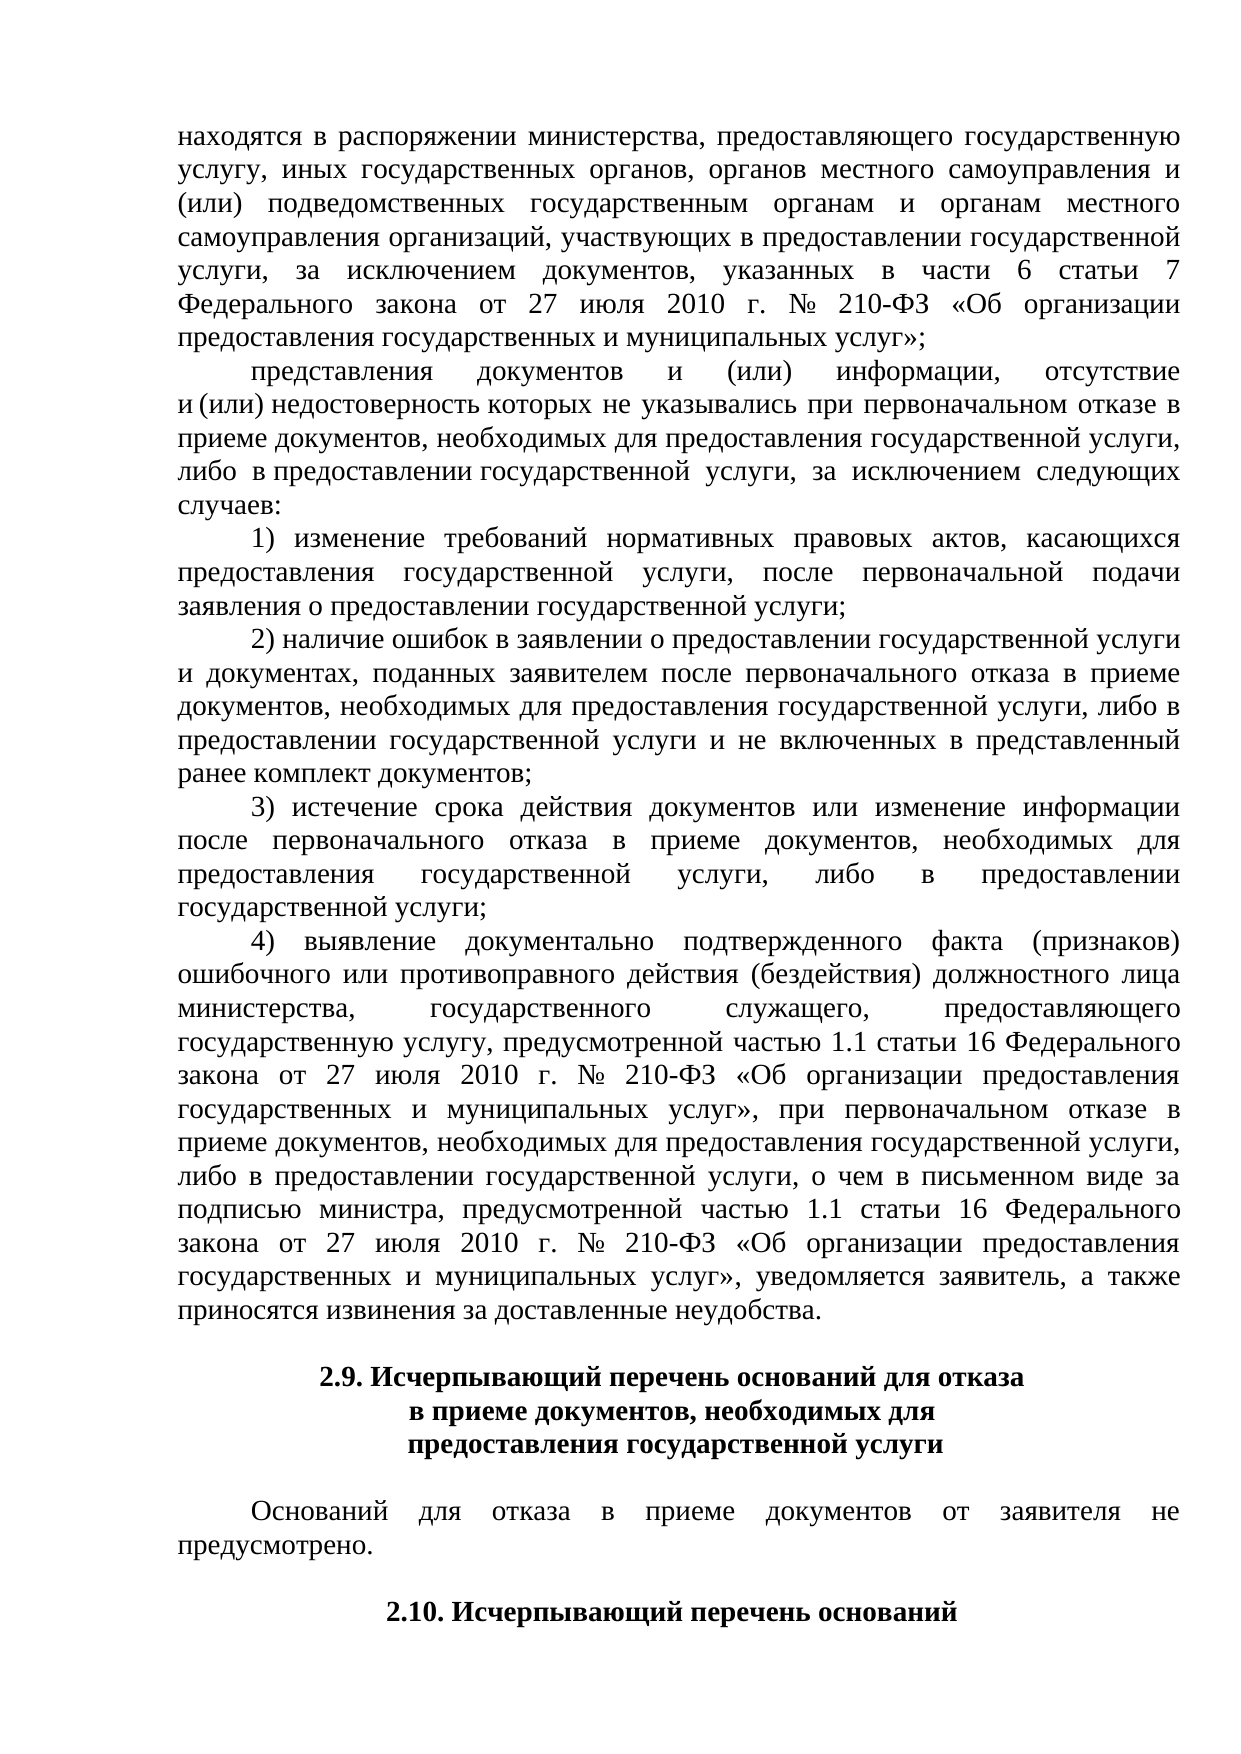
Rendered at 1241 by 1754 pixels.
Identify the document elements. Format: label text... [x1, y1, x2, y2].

text 1) изменение требований нормативных правовых актов, касающихся предоставления государственной услуги, после первоначальной подачи заявления о предоставлении государственной услуги; [177, 521, 1181, 621]
text в приеме документов, необходимых для [177, 1393, 1181, 1426]
text 2.10. Исчерпывающий перечень оснований [177, 1594, 1181, 1627]
text 2) наличие ошибок в заявлении о предоставлении государственной услуги и документах, поданных заявителем после первоначального отказа в приеме документов, необходимых для предоставления государственной услуги, либо в предоставлении государственной услуги и не включенных в представленный ранее комплект документов; [177, 621, 1181, 789]
text 2.9. Исчерпывающий перечень оснований для отказа [177, 1359, 1181, 1393]
text представления документов и (или) информации, отсутствие и (или) недостоверность которых не указывались при первоначальном отказе в приеме документов, необходимых для предоставления государственной услуги, либо в предоставлении государственной услуги, за исключением следующих случаев: [177, 353, 1181, 521]
text предоставления государственной услуги [177, 1426, 1181, 1460]
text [177, 118, 1181, 353]
text 4) выявление документально подтвержденного факта (признаков) ошибочного или противоправного действия (бездействия) должностного лица министерства, государственного служащего, предоставляющего государственную услугу, предусмотренной частью 1.1 статьи 16 Федерального закона от 27 июля 2010 г. № 210-ФЗ «Об организации предоставления государственных и муниципальных услуг», при первоначальном отказе в приеме документов, необходимых для предоставления государственной услуги, либо в предоставлении государственной услуги, о чем в письменном виде за подписью министра, предусмотренной частью 1.1 статьи 16 Федерального закона от 27 июля 2010 г. № 210-ФЗ «Об организации предоставления государственных и муниципальных услуг», уведомляется заявитель, а также приносятся извинения за доставленные неудобства. [177, 923, 1181, 1326]
text Оснований для отказа в приеме документов от заявителя не предусмотрено. [177, 1493, 1181, 1560]
text 3) истечение срока действия документов или изменение информации после первоначального отказа в приеме документов, необходимых для предоставления государственной услуги, либо в предоставлении государственной услуги; [177, 789, 1181, 923]
